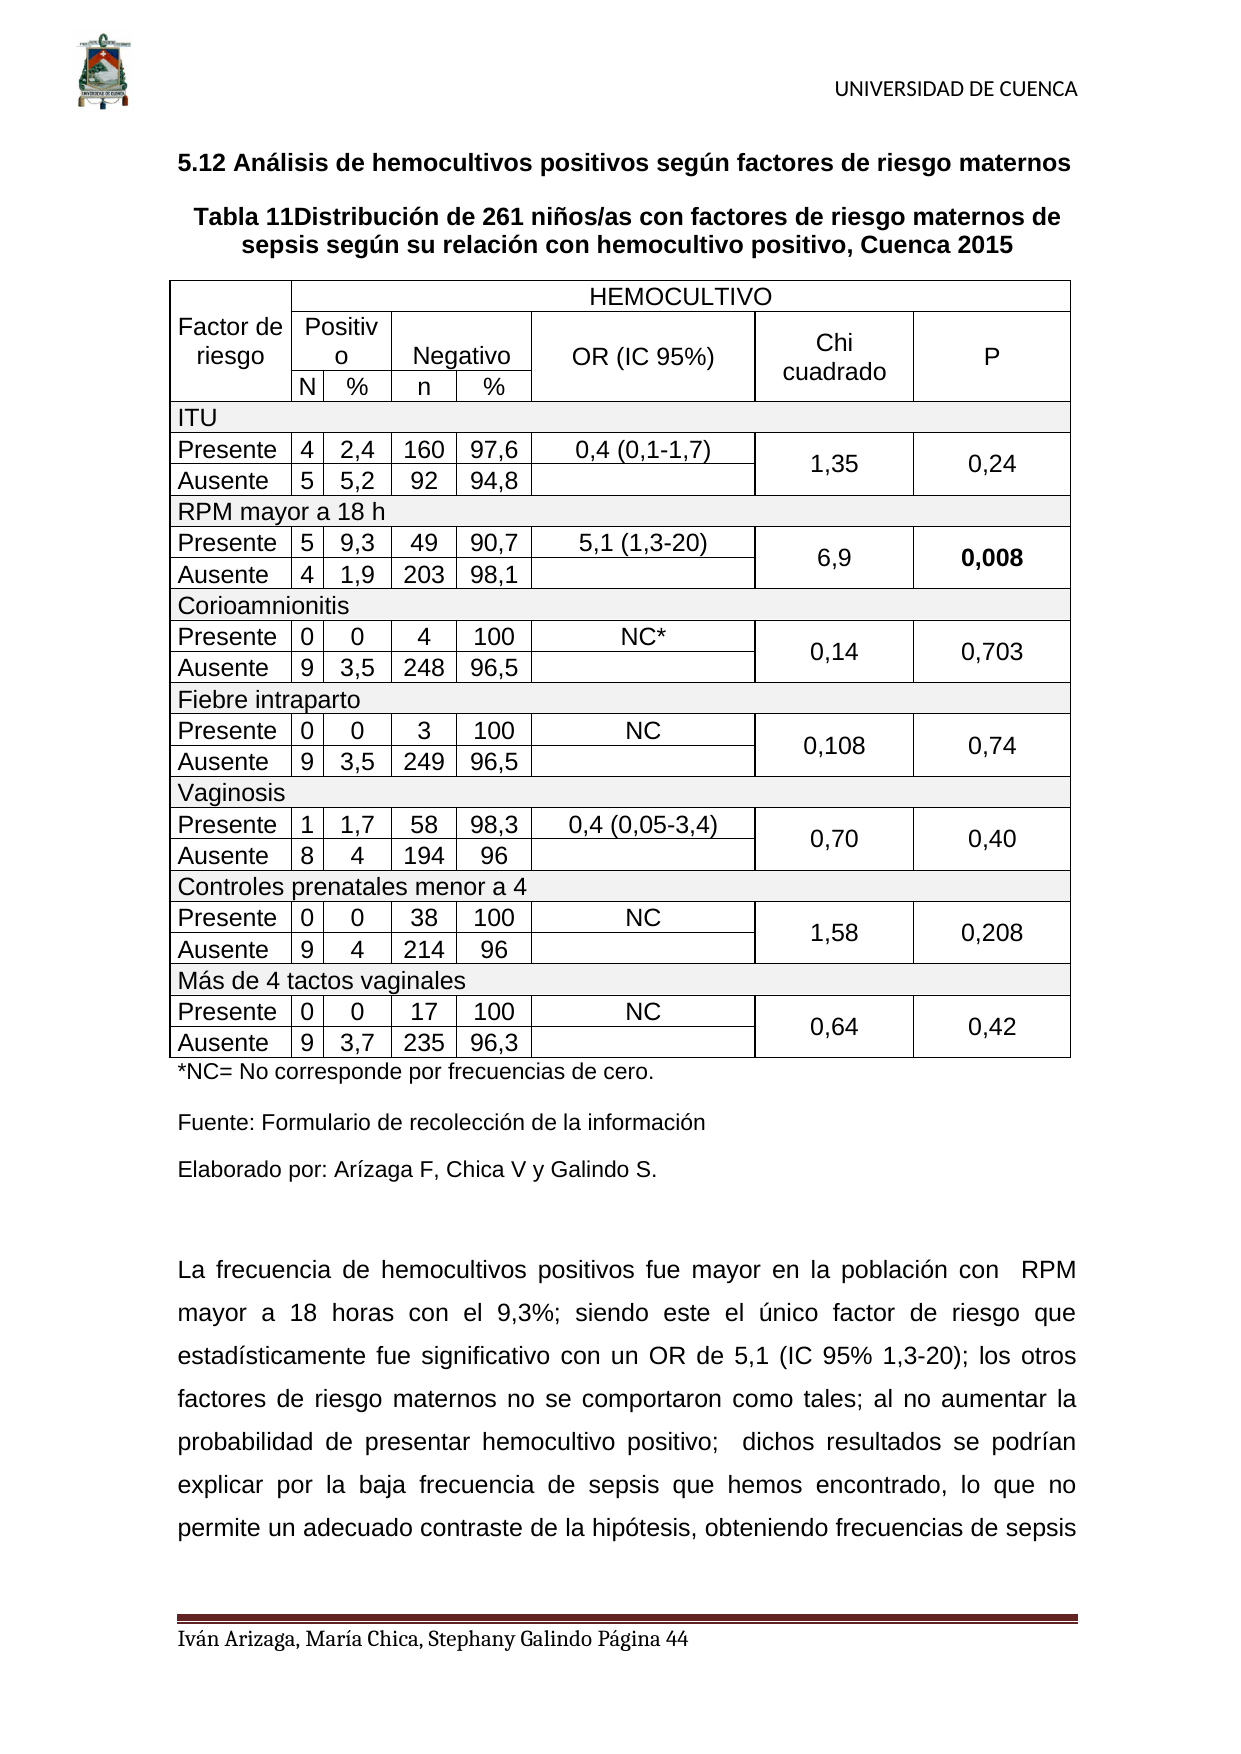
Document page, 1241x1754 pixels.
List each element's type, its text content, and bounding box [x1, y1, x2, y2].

table_cell Corioamnionitis [171, 589, 1070, 619]
table_cell 1,9 [324, 558, 391, 588]
table_cell 96,5 [457, 652, 531, 682]
table_cell [532, 933, 754, 963]
table_cell 235 [392, 1027, 456, 1057]
table_cell 1 [292, 808, 323, 838]
table_cell NC [532, 714, 754, 744]
table_cell Vaginosis [171, 777, 1070, 807]
table_cell 0 [292, 714, 323, 744]
table_cell 4 [292, 558, 323, 588]
table_cell n [392, 371, 456, 401]
table_cell 9 [292, 933, 323, 963]
table_cell 100 [457, 902, 531, 932]
table_cell 4 [392, 621, 456, 651]
table_cell 0 [324, 996, 391, 1026]
table_cell Presente [171, 527, 291, 557]
table_cell 49 [392, 527, 456, 557]
table_cell 249 [392, 746, 456, 776]
table_cell P [914, 312, 1070, 401]
table_cell [532, 839, 754, 869]
table_cell 0 [292, 902, 323, 932]
table_cell 38 [392, 902, 456, 932]
table_cell 100 [457, 714, 531, 744]
table_cell 3 [392, 714, 456, 744]
table_cell Ausente [171, 839, 291, 869]
table_cell 0 [292, 621, 323, 651]
table_cell ITU [171, 402, 1070, 432]
table_cell Ausente [171, 464, 291, 494]
table_cell Ausente [171, 933, 291, 963]
text *NC= No corresponde por frecuencias de cero. [177, 1058, 1078, 1084]
table_cell 0,4 (0,05-3,4) [532, 808, 754, 838]
table_cell 3,5 [324, 746, 391, 776]
table_cell 97,6 [457, 433, 531, 463]
table_cell Presente [171, 902, 291, 932]
table_cell 3,7 [324, 1027, 391, 1057]
table_cell 4 [292, 433, 323, 463]
table_cell 9 [292, 1027, 323, 1057]
table_cell 0 [324, 902, 391, 932]
table_cell NC* [532, 621, 754, 651]
table_cell 0 [292, 996, 323, 1026]
table_cell 5,2 [324, 464, 391, 494]
table_cell 1,35 [756, 433, 913, 494]
table_cell 0,24 [914, 433, 1070, 494]
table_header Factor de riesgo [171, 281, 291, 401]
table_cell NC [532, 996, 754, 1026]
table_cell Positivo [292, 312, 391, 369]
text Fuente: Formulario de recolección de la información [177, 1109, 1078, 1136]
table_cell 3,5 [324, 652, 391, 682]
table_cell NC [532, 902, 754, 932]
table_cell 17 [392, 996, 456, 1026]
table_cell [532, 652, 754, 682]
table_cell 94,8 [457, 464, 531, 494]
table_cell 58 [392, 808, 456, 838]
table_cell 98,1 [457, 558, 531, 588]
table_cell Presente [171, 433, 291, 463]
table_cell 96,3 [457, 1027, 531, 1057]
table_cell 9 [292, 652, 323, 682]
table_cell [532, 746, 754, 776]
table_cell 6,9 [756, 527, 913, 588]
table_cell 9,3 [324, 527, 391, 557]
table_cell 92 [392, 464, 456, 494]
table_cell 9 [292, 746, 323, 776]
table_cell Más de 4 tactos vaginales [171, 964, 1070, 994]
table_cell 96,5 [457, 746, 531, 776]
table_cell 0,64 [756, 996, 913, 1057]
table_cell 2,4 [324, 433, 391, 463]
table_cell 98,3 [457, 808, 531, 838]
table_cell 5 [292, 527, 323, 557]
table_cell 0,74 [914, 714, 1070, 776]
table_cell Ausente [171, 652, 291, 682]
table_cell Ausente [171, 746, 291, 776]
picture [72, 28, 135, 112]
table_cell % [457, 371, 531, 401]
table_cell 248 [392, 652, 456, 682]
table_cell 96 [457, 933, 531, 963]
table_cell 1,58 [756, 902, 913, 963]
table_cell OR (IC 95%) [532, 312, 754, 401]
table_cell Presente [171, 996, 291, 1026]
table_cell 96 [457, 839, 531, 869]
table_cell 90,7 [457, 527, 531, 557]
table_cell [532, 558, 754, 588]
table_cell 0 [324, 621, 391, 651]
table_cell 4 [324, 839, 391, 869]
table_cell 0,703 [914, 621, 1070, 682]
table_cell RPM mayor a 18 h [171, 496, 1070, 526]
table_cell 0,14 [756, 621, 913, 682]
table_cell 1,7 [324, 808, 391, 838]
table_cell 100 [457, 996, 531, 1026]
table_cell Ausente [171, 1027, 291, 1057]
table_cell 4 [324, 933, 391, 963]
table_cell Presente [171, 621, 291, 651]
table_cell 0,42 [914, 996, 1070, 1057]
table_cell 0,70 [756, 808, 913, 869]
table_cell Fiebre intraparto [171, 683, 1070, 713]
table_cell Presente [171, 714, 291, 744]
table_cell 0,4 (0,1-1,7) [532, 433, 754, 463]
table_cell 203 [392, 558, 456, 588]
table_header HEMOCULTIVO [292, 281, 1070, 311]
table_cell 0,108 [756, 714, 913, 776]
table_cell 160 [392, 433, 456, 463]
table_cell 8 [292, 839, 323, 869]
table_cell 194 [392, 839, 456, 869]
table_cell Presente [171, 808, 291, 838]
text Elaborado por: Arízaga F, Chica V y Galindo S. [177, 1156, 1078, 1183]
table_cell Negativo [392, 312, 531, 369]
table_cell Ausente [171, 558, 291, 588]
subtitle 5.12 Análisis de hemocultivos positivos según factores de riesgo maternos [177, 148, 1078, 176]
table_cell N [292, 371, 323, 401]
table_cell Chi cuadrado [756, 312, 913, 401]
table_cell 0 [324, 714, 391, 744]
table_cell 0,208 [914, 902, 1070, 963]
table_cell 214 [392, 933, 456, 963]
table_cell 5 [292, 464, 323, 494]
text Tabla 11Distribución de 261 niños/as con factores de riesgo maternos de sepsis según su relación con hemocultivo positivo, Cuenca 2015 [177, 201, 1078, 259]
table_cell % [324, 371, 391, 401]
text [177, 1254, 1078, 1542]
table_cell [532, 464, 754, 494]
table_cell 100 [457, 621, 531, 651]
table_cell 0,008 [914, 527, 1070, 588]
table_cell [532, 1027, 754, 1057]
table_cell Controles prenatales menor a 4 [171, 871, 1070, 901]
table_cell 5,1 (1,3-20) [532, 527, 754, 557]
table_cell 0,40 [914, 808, 1070, 869]
